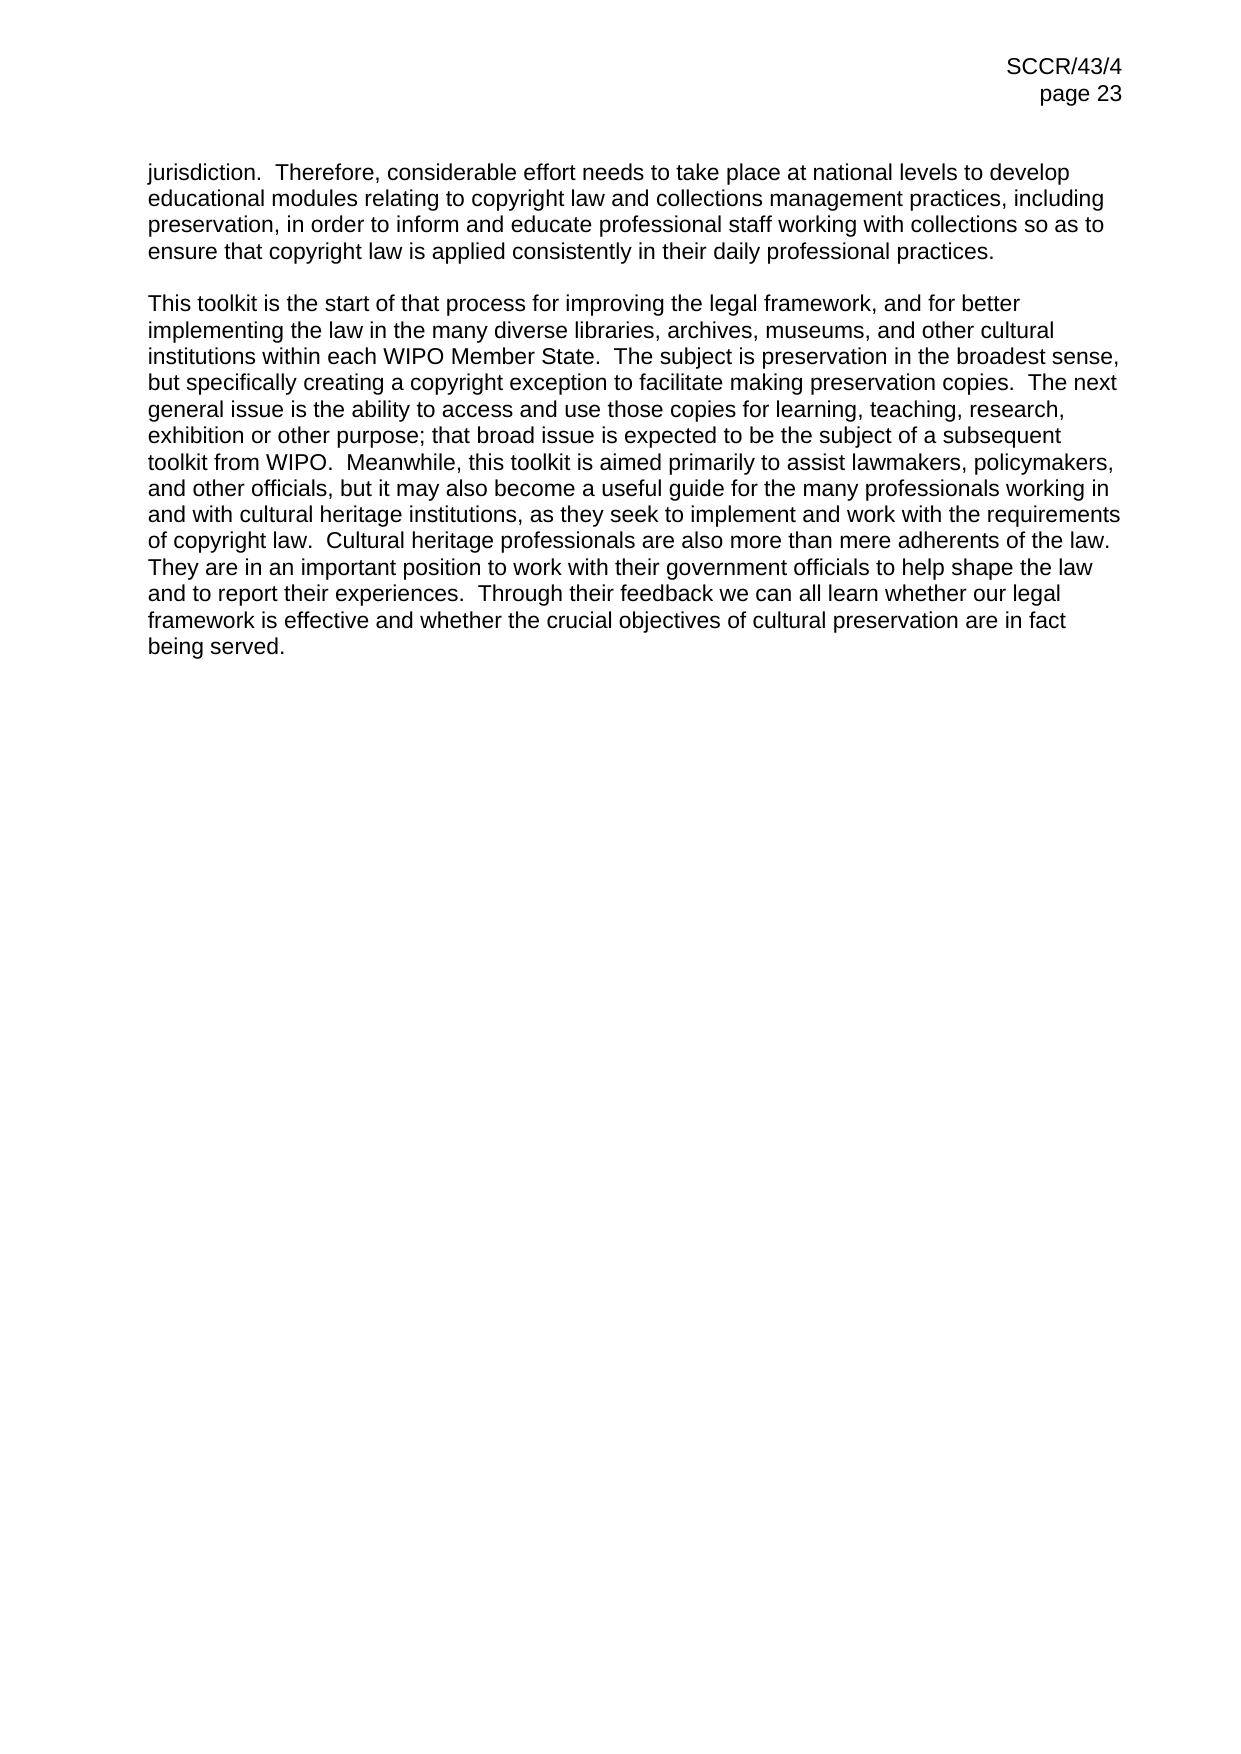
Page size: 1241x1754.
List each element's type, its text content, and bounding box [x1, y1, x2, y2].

text This toolkit is the start of that process for improving the legal framework, and for better implementing the law in the many diverse libraries, archives, museums, and other cultural institutions within each WIPO Member State. The subject is preservation in the broadest sense, but specifically creating a copyright exception to facilitate making preservation copies. The next general issue is the ability to access and use those copies for learning, teaching, research, exhibition or other purpose; that broad issue is expected to be the subject of a subsequent toolkit from WIPO. Meanwhile, this toolkit is aimed primarily to assist lawmakers, policymakers, and other officials, but it may also become a useful guide for the many professionals working in and with cultural heritage institutions, as they seek to implement and work with the requirements of copyright law. Cultural heritage professionals are also more than mere adherents of the law. They are in an important position to work with their government officials to help shape the law and to report their experiences. Through their feedback we can all learn whether our legal framework is effective and whether the crucial objectives of cultural preservation are in fact being served. [148, 290, 1122, 659]
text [148, 158, 1122, 264]
